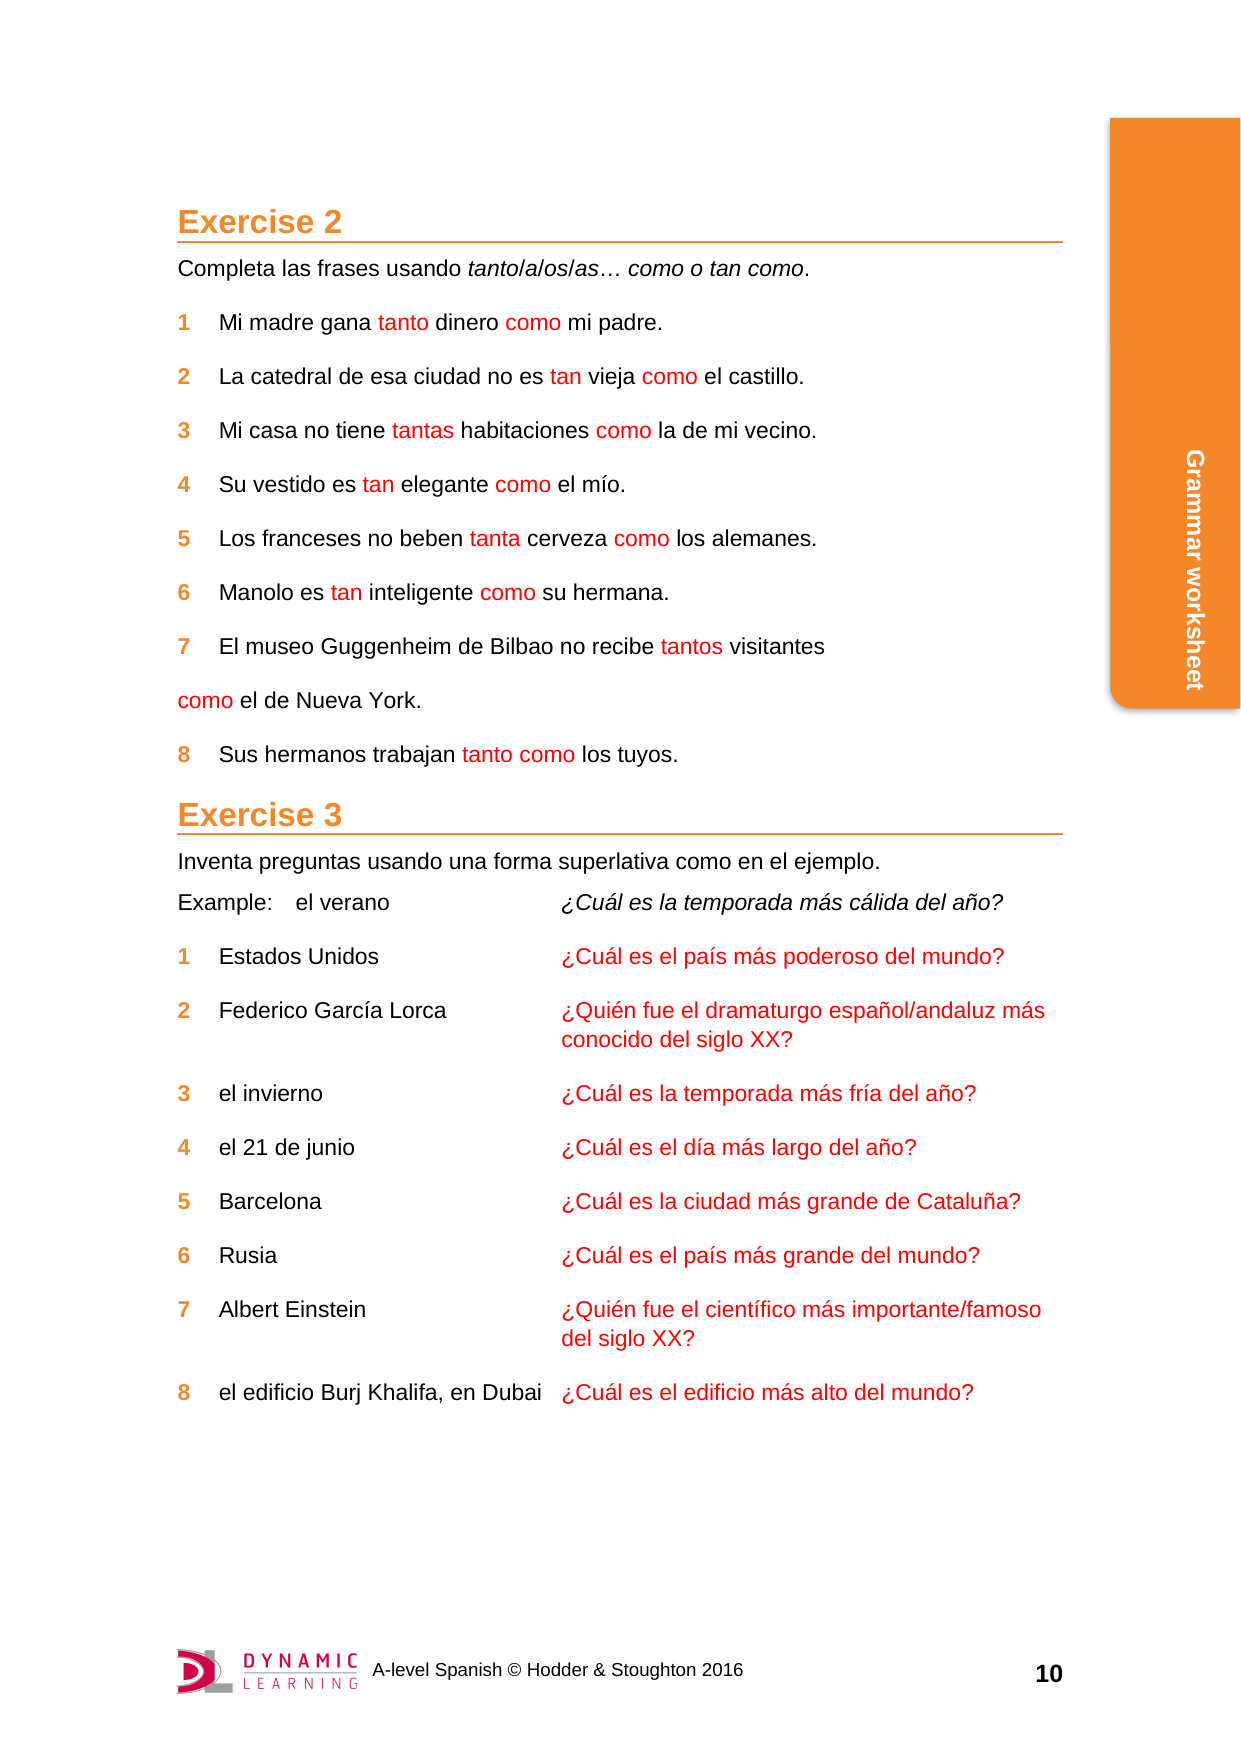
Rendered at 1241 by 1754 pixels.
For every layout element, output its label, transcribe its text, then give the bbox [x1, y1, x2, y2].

list 2 Federico García Lorca ¿Quién fue el dramaturgo español/andaluz más conocido del siglo XX? [177, 997, 1063, 1052]
text como el de Nueva York. [177, 687, 1063, 713]
list 7 Albert Einstein ¿Quién fue el científico más importante/famoso del siglo XX? [177, 1296, 1063, 1351]
list 7 El museo Guggenheim de Bilbao no recibe tantos visitantes [177, 633, 1063, 659]
text Completa las frases usando tanto/a/os/as… como o tan como. [177, 255, 1063, 282]
list 2 La catedral de esa ciudad no es tan vieja como el castillo. [177, 363, 1063, 389]
list 6 Rusia ¿Cuál es el país más grande del mundo? [177, 1242, 1063, 1268]
list 8 Sus hermanos trabajan tanto como los tuyos. [177, 741, 1063, 767]
text Inventa preguntas usando una forma superlativa como en el ejemplo. [177, 848, 1063, 874]
list 1 Mi madre gana tanto dinero como mi padre. [177, 309, 1063, 336]
list 3 Mi casa no tiene tantas habitaciones como la de mi vecino. [177, 417, 1063, 443]
text Exercise 2 [177, 202, 1063, 241]
list 8 el edificio Burj Khalifa, en Dubai ¿Cuál es el edificio más alto del mundo? [177, 1379, 1063, 1405]
list 3 el invierno ¿Cuál es la temporada más fría del año? [177, 1080, 1063, 1106]
list 4 Su vestido es tan elegante como el mío. [177, 471, 1063, 497]
list 5 Barcelona ¿Cuál es la ciudad más grande de Cataluña? [177, 1188, 1063, 1214]
picture [176, 1649, 357, 1694]
text Example: el verano ¿Cuál es la temporada más cálida del año? [177, 889, 1063, 916]
list 1 Estados Unidos ¿Cuál es el país más poderoso del mundo? [177, 943, 1063, 969]
list 4 el 21 de junio ¿Cuál es el día más largo del año? [177, 1134, 1063, 1160]
text Exercise 3 [177, 795, 1063, 833]
list 6 Manolo es tan inteligente como su hermana. [177, 579, 1063, 605]
list 5 Los franceses no beben tanta cerveza como los alemanes. [177, 525, 1063, 551]
